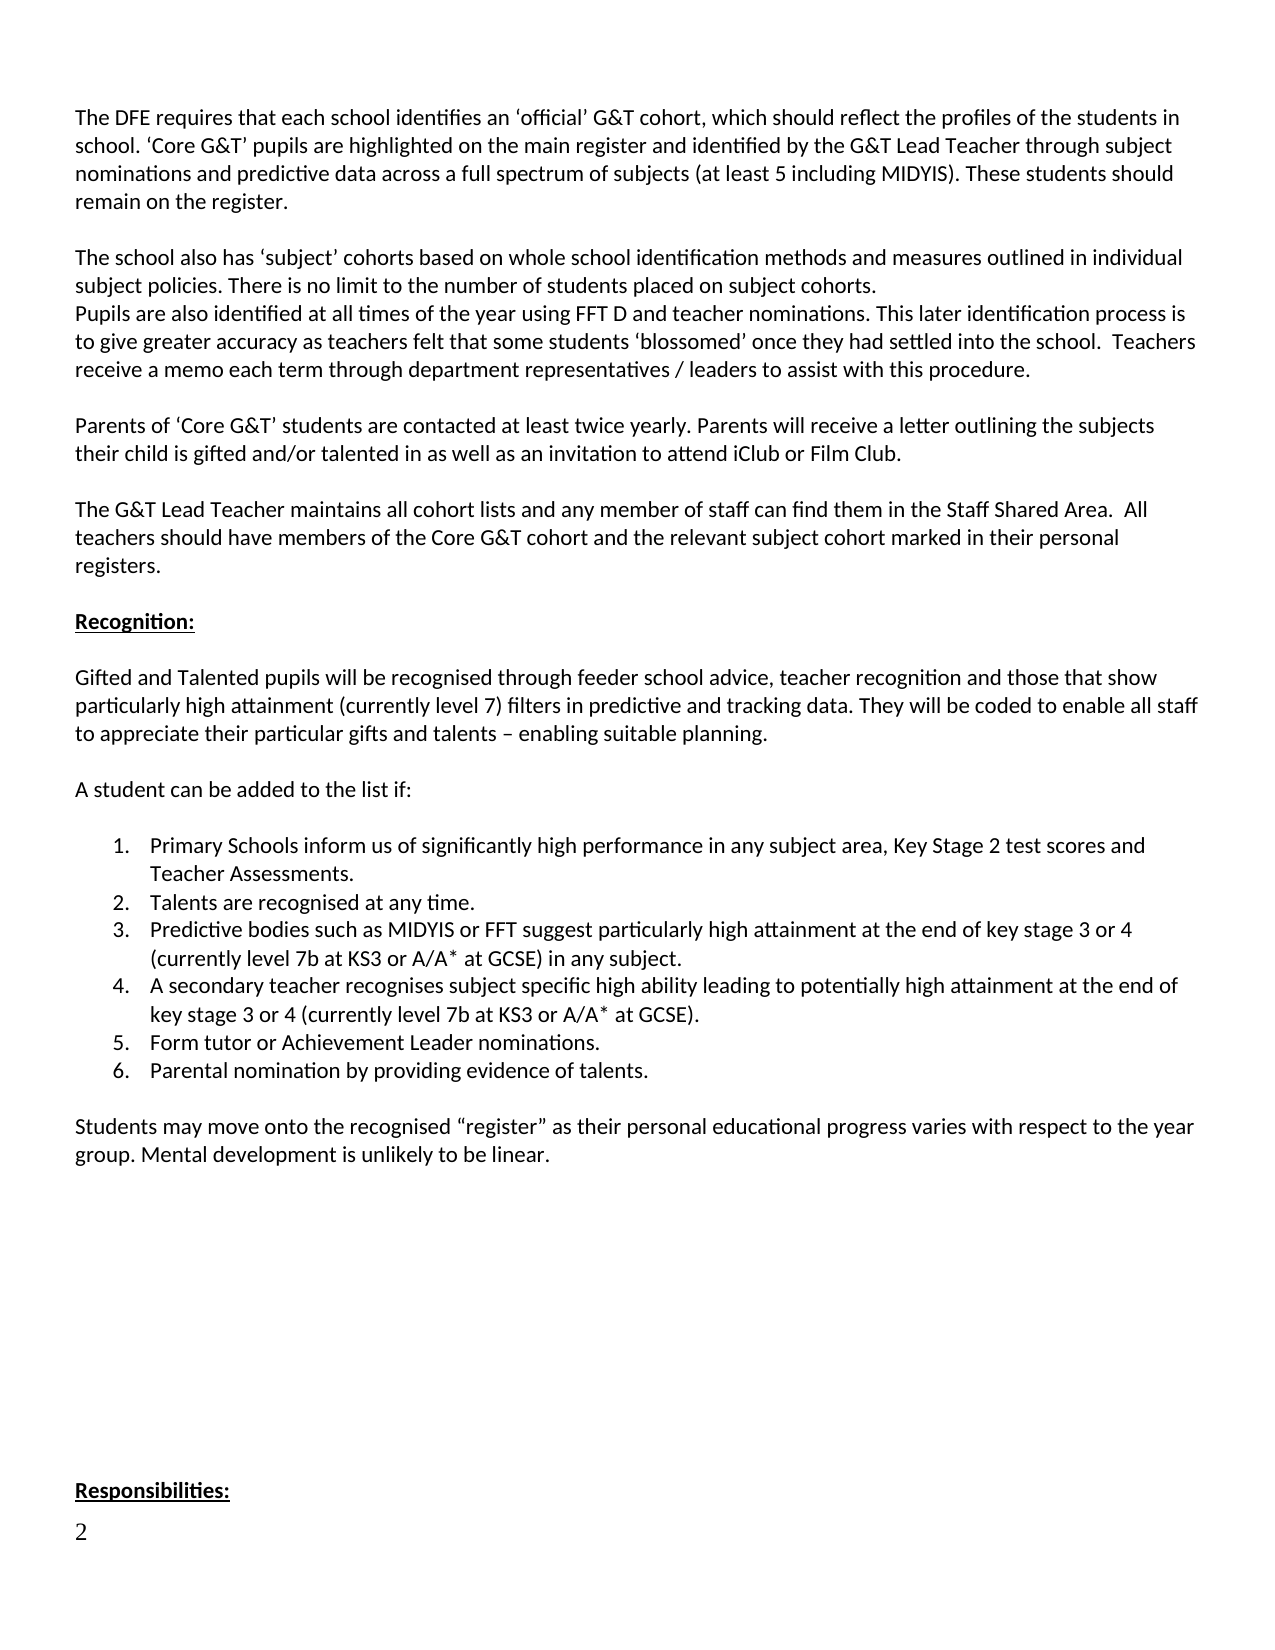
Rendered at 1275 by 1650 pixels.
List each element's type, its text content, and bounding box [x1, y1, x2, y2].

text Recognition: [75, 607, 1200, 635]
text The G&T Lead Teacher maintains all cohort lists and any member of staff can find them in the Staff Shared Area. All teachers should have members of the Core G&T cohort and the relevant subject cohort marked in their personal registers. [75, 495, 1200, 579]
text Parents of ‘Core G&T’ students are contacted at least twice yearly. Parents will receive a letter outlining the subjects their child is gifted and/or talented in as well as an invitation to attend iClub or Film Club. [75, 411, 1200, 467]
text Responsibilities: [75, 1476, 1200, 1504]
list A secondary teacher recognises subject specific high ability leading to potentially high attainment at the end of key stage 3 or 4 (currently level 7b at KS3 or A/A* at GCSE). [112, 972, 1200, 1028]
text Pupils are also identified at all times of the year using FFT D and teacher nominations. This later identification process is to give greater accuracy as teachers felt that some students ‘blossomed’ once they had settled into the school. Teachers receive a memo each term through department representatives / leaders to assist with this procedure. [75, 299, 1200, 383]
list Parental nomination by providing evidence of talents. [112, 1056, 1200, 1084]
text A student can be added to the list if: [75, 776, 1200, 803]
text The DFE requires that each school identifies an ‘official’ G&T cohort, which should reflect the profiles of the students in school. ‘Core G&T’ pupils are highlighted on the main register and identified by the G&T Lead Teacher through subject nominations and predictive data across a full spectrum of subjects (at least 5 including MIDYIS). These students should remain on the register. [75, 103, 1200, 215]
list Primary Schools inform us of significantly high performance in any subject area, Key Stage 2 test scores and Teacher Assessments. [112, 832, 1200, 888]
list Form tutor or Achievement Leader nominations. [112, 1028, 1200, 1056]
list Talents are recognised at any time. [112, 888, 1200, 916]
text Gifted and Talented pupils will be recognised through feeder school advice, teacher recognition and those that show particularly high attainment (currently level 7) filters in predictive and tracking data. They will be coded to enable all staff to appreciate their particular gifts and talents – enabling suitable planning. [75, 663, 1200, 747]
text The school also has ‘subject’ cohorts based on whole school identification methods and measures outlined in individual subject policies. There is no limit to the number of students placed on subject cohorts. [75, 243, 1200, 299]
list Predictive bodies such as MIDYIS or FFT suggest particularly high attainment at the end of key stage 3 or 4 (currently level 7b at KS3 or A/A* at GCSE) in any subject. [112, 916, 1200, 972]
text Students may move onto the recognised “register” as their personal educational progress varies with respect to the year group. Mental development is unlikely to be linear. [75, 1112, 1200, 1168]
